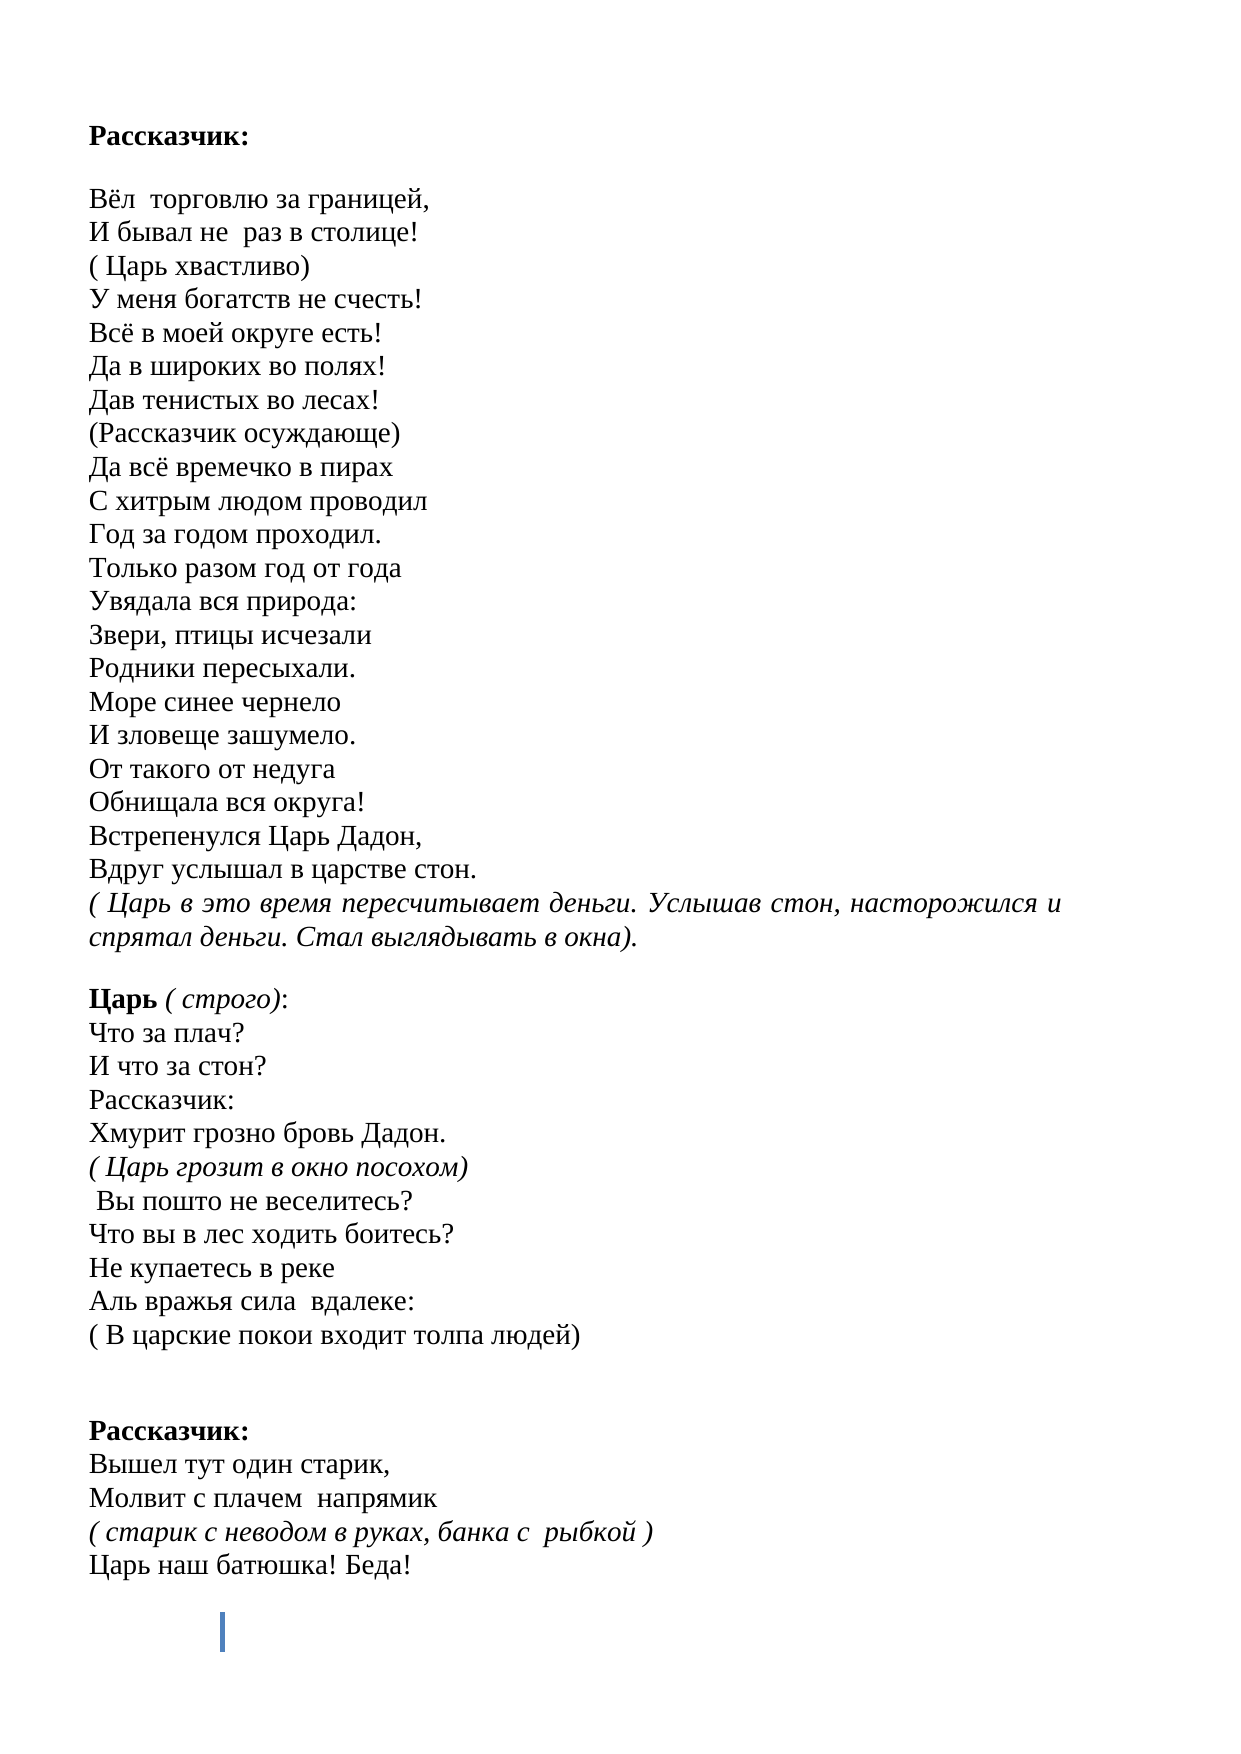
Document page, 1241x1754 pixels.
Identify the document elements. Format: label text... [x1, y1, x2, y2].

text И что за стон? [88, 1048, 1063, 1082]
text Рассказчик: [88, 1413, 1063, 1447]
text Вышел тут один старик, [88, 1447, 1063, 1480]
text Что за плач? [88, 1015, 1063, 1048]
text Встрепенулся Царь Дадон, [88, 818, 1063, 852]
text У меня богатств не счесть! [88, 281, 1063, 315]
text Обнищала вся округа! [88, 784, 1063, 818]
text ( старик с неводом в руках, банка с рыбкой ) [88, 1514, 1063, 1547]
text Всё в моей округе есть! [88, 315, 1063, 348]
text Рассказчик: [88, 1082, 1063, 1116]
text ( Царь хвастливо) [88, 248, 1063, 281]
text Молвит с плачем напрямик [88, 1480, 1063, 1514]
text Хмурит грозно бровь Дадон. [88, 1116, 1063, 1149]
text И бывал не раз в столице! [88, 214, 1063, 248]
text Не купаетесь в реке [88, 1250, 1063, 1283]
text Звери, птицы исчезали [88, 617, 1063, 650]
text ( Царь в это время пересчитывает деньги. Услышав стон, насторожился и спрятал деньги. Стал выглядывать в окна). [88, 885, 1063, 952]
text И зловеще зашумело. [88, 717, 1063, 751]
text ( В царские покои входит толпа людей) [88, 1317, 1063, 1350]
text Родники пересыхали. [88, 650, 1063, 684]
text Рассказчик: [88, 118, 1063, 152]
text От такого от недуга [88, 751, 1063, 784]
text Да в широких во полях! [88, 348, 1063, 382]
text Вдруг услышал в царстве стон. [88, 852, 1063, 885]
text Только разом год от года [88, 550, 1063, 583]
text ( Царь грозит в окно посохом) [88, 1149, 1063, 1183]
text Увядала вся природа: [88, 583, 1063, 617]
text (Рассказчик осуждающе) [88, 416, 1063, 449]
text С хитрым людом проводил [88, 483, 1063, 516]
text Что вы в лес ходить боитесь? [88, 1216, 1063, 1250]
text Вёл торговлю за границей, [88, 181, 1063, 214]
text Море синее чернело [88, 684, 1063, 717]
text Год за годом проходил. [88, 516, 1063, 550]
text Царь наш батюшка! Беда! [88, 1547, 1063, 1581]
text Да всё времечко в пирах [88, 449, 1063, 483]
text Царь ( строго): [88, 981, 1063, 1015]
text Аль вражья сила вдалеке: [88, 1283, 1063, 1317]
text Дав тенистых во лесах! [88, 382, 1063, 416]
text Вы пошто не веселитесь? [88, 1183, 1063, 1216]
